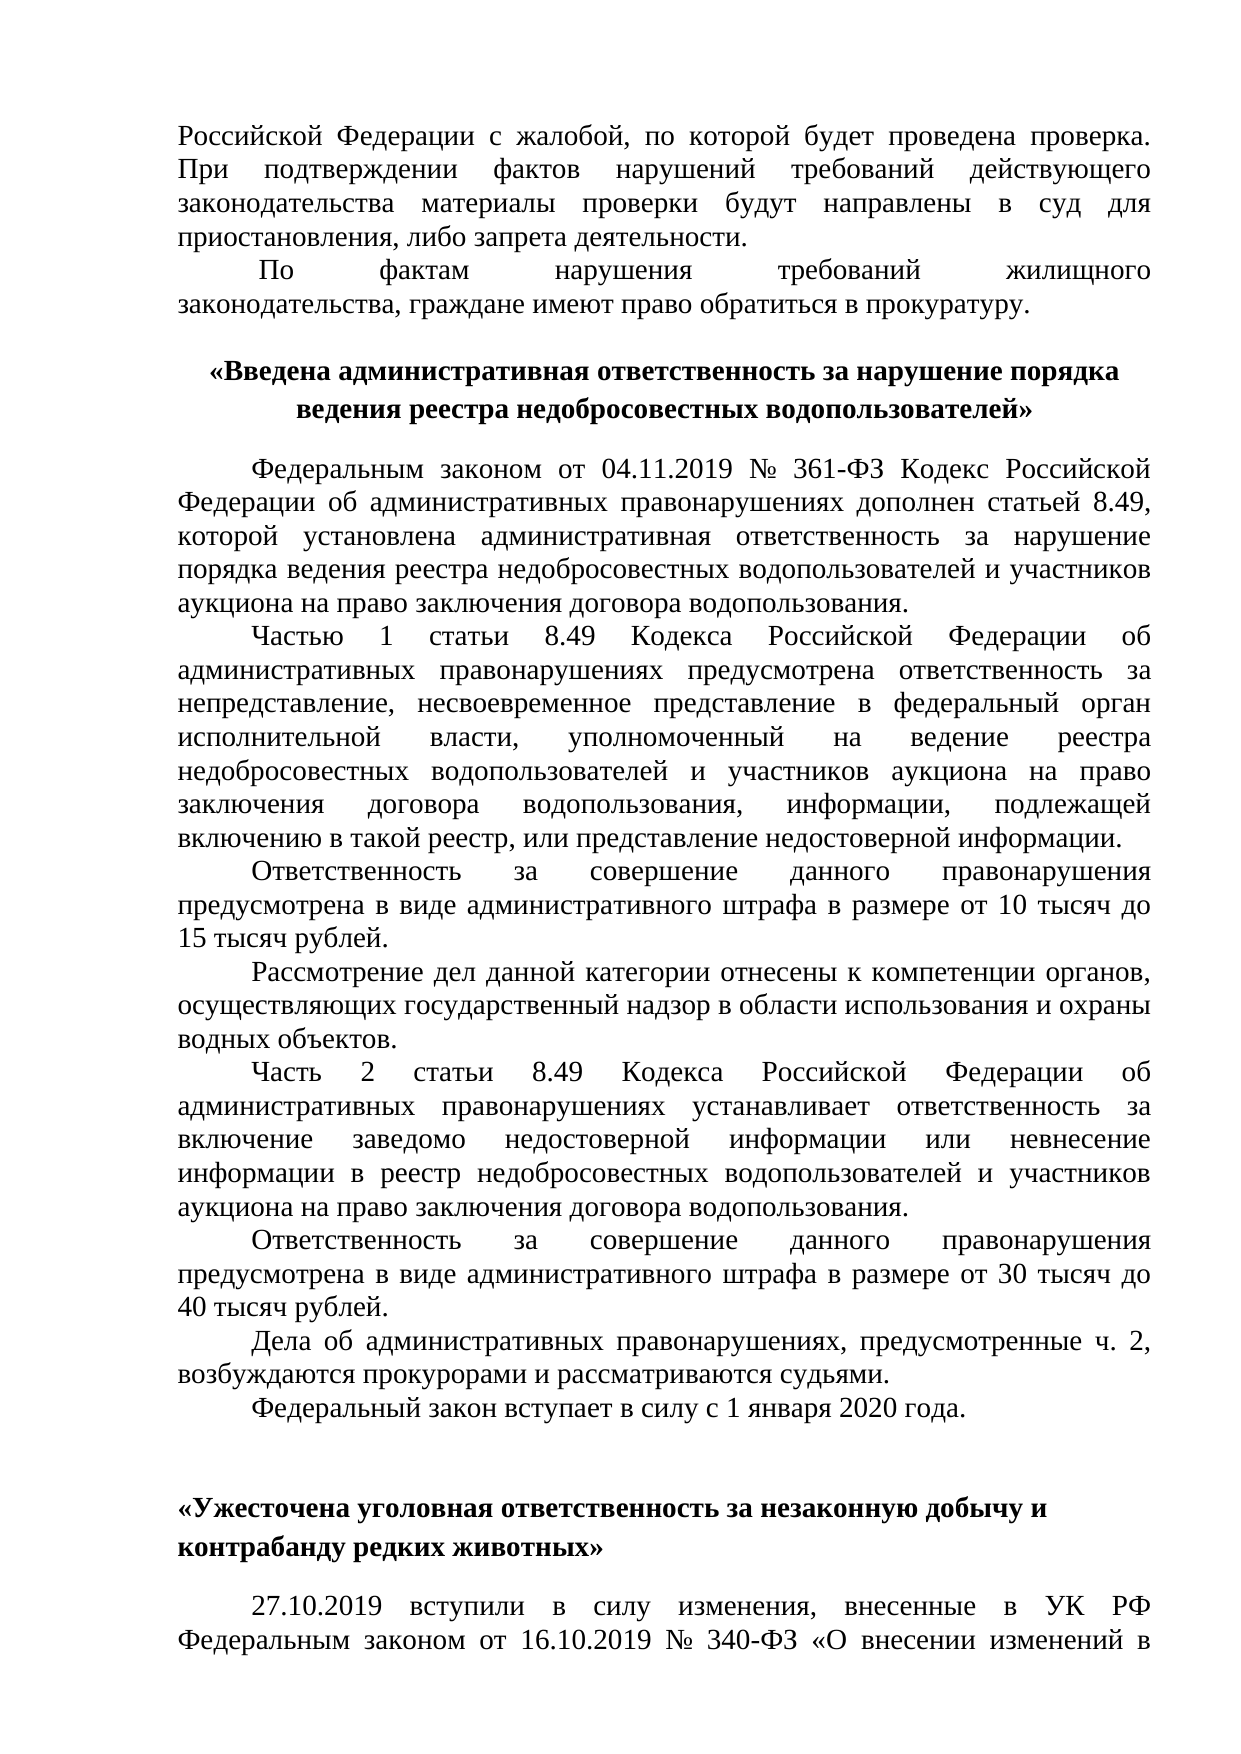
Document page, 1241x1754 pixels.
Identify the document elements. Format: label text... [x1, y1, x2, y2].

text Дела об административных правонарушениях, предусмотренные ч. 2, возбуждаются прокурорами и рассматриваются судьями. [177, 1323, 1152, 1390]
text Ответственность за совершение данного правонарушения предусмотрена в виде административного штрафа в размере от 30 тысяч до 40 тысяч рублей. [177, 1222, 1152, 1323]
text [177, 118, 1152, 252]
text «Введена административная ответственность за нарушение порядка ведения реестра недобросовестных водопользователей» [177, 353, 1152, 425]
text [177, 1588, 1152, 1656]
text Федеральным законом от 04.11.2019 № 361-ФЗ Кодекс Российской Федерации об административных правонарушениях дополнен статьей 8.49, которой установлена административная ответственность за нарушение порядка ведения реестра недобросовестных водопользователей и участников аукциона на право заключения договора водопользования. [177, 451, 1152, 618]
text По фактам нарушения требований жилищного законодательства, граждане имеют право обратиться в прокуратуру. [177, 252, 1152, 319]
text Рассмотрение дел данной категории отнесены к компетенции органов, осуществляющих государственный надзор в области использования и охраны водных объектов. [177, 954, 1152, 1054]
text Частью 1 статьи 8.49 Кодекса Российской Федерации об административных правонарушениях предусмотрена ответственность за непредставление, несвоевременное представление в федеральный орган исполнительной власти, уполномоченный на ведение реестра недобросовестных водопользователей и участников аукциона на право заключения договора водопользования, информации, подлежащей включению в такой реестр, или представление недостоверной информации. [177, 618, 1152, 853]
text Федеральный закон вступает в силу с 1 января 2020 года. [177, 1390, 1152, 1423]
text «Ужесточена уголовная ответственность за незаконную добычу и контрабанду редких животных» [177, 1491, 1152, 1563]
text Часть 2 статьи 8.49 Кодекса Российской Федерации об административных правонарушениях устанавливает ответственность за включение заведомо недостоверной информации или невнесение информации в реестр недобросовестных водопользователей и участников аукциона на право заключения договора водопользования. [177, 1054, 1152, 1222]
text Ответственность за совершение данного правонарушения предусмотрена в виде административного штрафа в размере от 10 тысяч до 15 тысяч рублей. [177, 853, 1152, 954]
